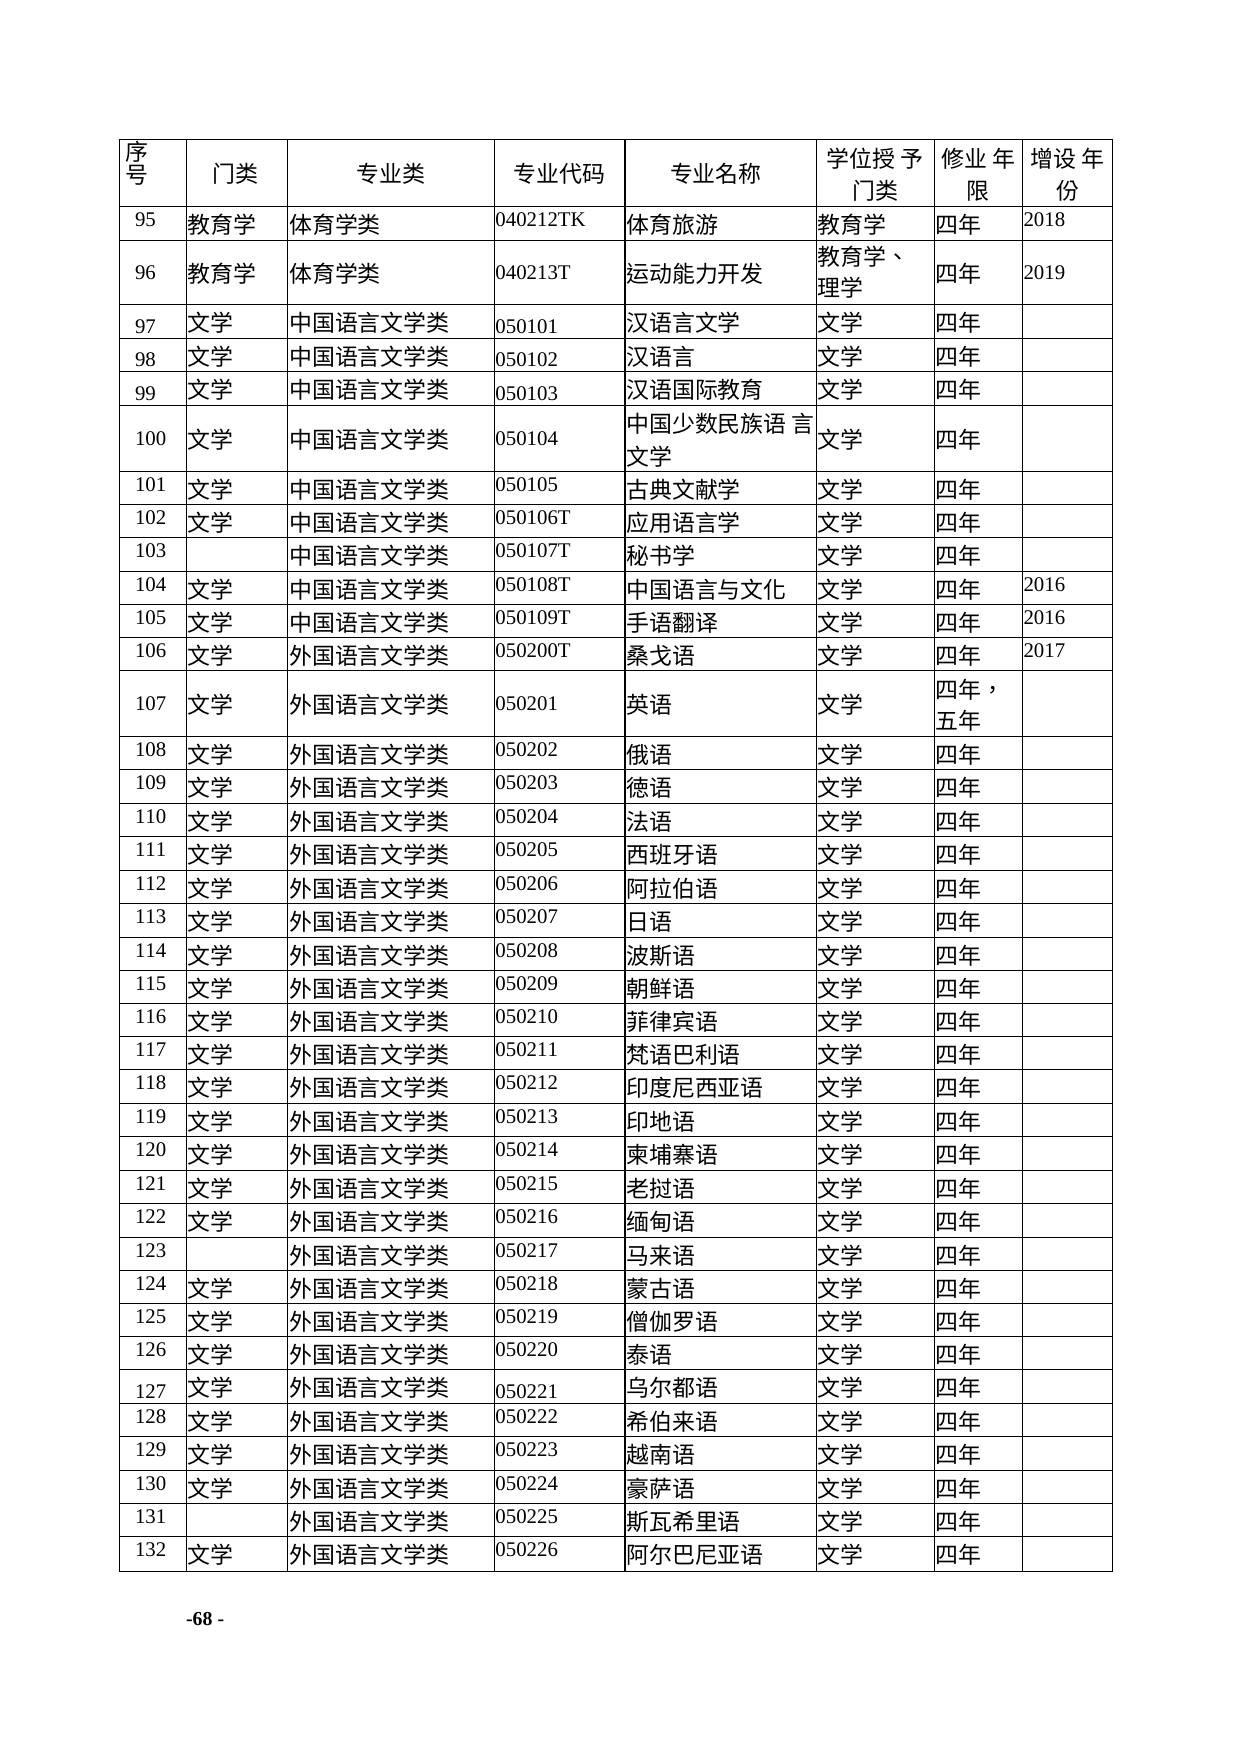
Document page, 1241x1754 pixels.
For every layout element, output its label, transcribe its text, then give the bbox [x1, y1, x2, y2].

table_cell 文学 [817, 572, 934, 604]
table_cell [1023, 1437, 1112, 1470]
table_cell 文学 [817, 1537, 934, 1571]
table_cell 外国语言文学类 [288, 1037, 494, 1069]
table_cell 050213 [495, 1104, 624, 1136]
table_cell 外国语言文学类 [288, 971, 494, 1003]
table_cell 050109T [495, 605, 624, 637]
table_cell 文学 [817, 1104, 934, 1136]
table_cell 四年 [935, 737, 1022, 769]
table_cell 文学 [817, 1437, 934, 1470]
table_cell 050218 [495, 1271, 624, 1303]
table_cell 107 [120, 671, 186, 736]
table_cell 四年 [935, 241, 1022, 304]
table_cell 老挝语 [626, 1171, 816, 1203]
table_cell 四年 [935, 605, 1022, 637]
table_cell 99 [120, 372, 186, 404]
table_cell 2016 [1023, 572, 1112, 604]
table_cell 四年 [935, 1404, 1022, 1436]
table_cell 050101 [495, 305, 624, 338]
table_cell 95 [120, 207, 186, 240]
table_cell 050205 [495, 837, 624, 870]
table_cell [1023, 1004, 1112, 1036]
table_cell 四年 [935, 1337, 1022, 1369]
table_cell 外国语言文学类 [288, 770, 494, 803]
table_cell 文学 [187, 1471, 287, 1503]
table_cell [1023, 305, 1112, 338]
table_cell 050226 [495, 1537, 624, 1571]
table_cell 外国语言文学类 [288, 1437, 494, 1470]
table_cell 117 [120, 1037, 186, 1069]
table_cell 文学 [817, 605, 934, 637]
table_cell 外国语言文学类 [288, 1337, 494, 1369]
table_cell 四年 [935, 770, 1022, 803]
table_cell [1023, 1404, 1112, 1436]
table_cell 四年 [935, 837, 1022, 870]
table_cell 111 [120, 837, 186, 870]
table_cell 文学 [817, 737, 934, 769]
table_cell 文学 [817, 1404, 934, 1436]
table_cell 050204 [495, 804, 624, 836]
table_cell 131 [120, 1504, 186, 1536]
table_cell 101 [120, 472, 186, 504]
table_cell 050212 [495, 1070, 624, 1103]
table_cell [1023, 1238, 1112, 1270]
table_cell [187, 538, 287, 571]
table_cell 130 [120, 1471, 186, 1503]
table_cell 波斯语 [626, 938, 816, 970]
table_cell [1023, 671, 1112, 736]
table_cell 四年 [935, 207, 1022, 240]
table_cell 英语 [626, 671, 816, 736]
table_cell 四年 [935, 406, 1022, 471]
table_cell 128 [120, 1404, 186, 1436]
table_cell 123 [120, 1238, 186, 1270]
table_cell 040212TK [495, 207, 624, 240]
table_cell 文学 [817, 505, 934, 537]
table_cell 050108T [495, 572, 624, 604]
table_cell [1023, 938, 1112, 970]
table_cell 050106T [495, 505, 624, 537]
table_cell [187, 1238, 287, 1270]
table_cell 文学 [817, 372, 934, 404]
table_cell 梵语巴利语 [626, 1037, 816, 1069]
table_cell 四年 [935, 1171, 1022, 1203]
table_cell 050222 [495, 1404, 624, 1436]
table_cell 僧伽罗语 [626, 1304, 816, 1336]
table_cell 外国语言文学类 [288, 737, 494, 769]
table_cell 四年 [935, 1370, 1022, 1403]
table_cell 徳语 [626, 770, 816, 803]
table_cell 四年 [935, 572, 1022, 604]
table_cell 文学 [187, 605, 287, 637]
table_cell 文学 [817, 1471, 934, 1503]
table_cell 文学 [817, 938, 934, 970]
table_cell 外国语言文学类 [288, 1304, 494, 1336]
table_cell 118 [120, 1070, 186, 1103]
table_cell 文学 [817, 1037, 934, 1069]
table_cell 文学 [817, 671, 934, 736]
table_cell 050201 [495, 671, 624, 736]
table_cell 040213T [495, 241, 624, 304]
table_cell [1023, 1337, 1112, 1369]
table_cell 文学 [817, 904, 934, 937]
table_cell 中国语言与文化 [626, 572, 816, 604]
table_cell 文学 [187, 1271, 287, 1303]
table_cell 050202 [495, 737, 624, 769]
table_cell 四年 [935, 1137, 1022, 1170]
table_cell 98 [120, 339, 186, 371]
table_cell 文学 [187, 305, 287, 338]
table_cell 柬埔寨语 [626, 1137, 816, 1170]
table_cell 050203 [495, 770, 624, 803]
table_cell 越南语 [626, 1437, 816, 1470]
table_cell 文学 [817, 538, 934, 571]
table_cell 124 [120, 1271, 186, 1303]
table_cell 105 [120, 605, 186, 637]
table_cell 119 [120, 1104, 186, 1136]
table_cell 文学 [187, 1304, 287, 1336]
table_cell 四年 [935, 1104, 1022, 1136]
table_cell 泰语 [626, 1337, 816, 1369]
table_cell 四年 [935, 904, 1022, 937]
table_cell 四年 [935, 1304, 1022, 1336]
table_cell [1023, 1037, 1112, 1069]
table_cell 100 [120, 406, 186, 471]
table_cell [1023, 1171, 1112, 1203]
table_cell 050225 [495, 1504, 624, 1536]
table_cell 文学 [817, 971, 934, 1003]
table_cell 2016 [1023, 605, 1112, 637]
table_header 专业名称 [626, 140, 816, 206]
table_cell 体育学类 [288, 241, 494, 304]
table_cell 中国语言文学类 [288, 538, 494, 571]
table_cell [1023, 1471, 1112, 1503]
table_cell 110 [120, 804, 186, 836]
table_cell 四年 [935, 538, 1022, 571]
table_cell 文学 [817, 638, 934, 670]
table_cell 114 [120, 938, 186, 970]
table_cell 115 [120, 971, 186, 1003]
table_cell 文学 [187, 1171, 287, 1203]
table_cell 文学 [817, 1004, 934, 1036]
table_cell 缅甸语 [626, 1204, 816, 1237]
table_cell 文学 [817, 1271, 934, 1303]
table_header 增设 年份 [1023, 140, 1112, 206]
table_cell 文学 [817, 804, 934, 836]
table_cell 应用语言学 [626, 505, 816, 537]
table_cell [1023, 1137, 1112, 1170]
table_cell 文学 [817, 339, 934, 371]
table_cell 文学 [817, 770, 934, 803]
table_cell 文学 [187, 572, 287, 604]
table_cell 外国语言文学类 [288, 1504, 494, 1536]
table_cell 050104 [495, 406, 624, 471]
table_cell 中国语言文学类 [288, 605, 494, 637]
table_cell 文学 [817, 1304, 934, 1336]
table_cell 四年 [935, 1537, 1022, 1571]
table_cell 文学 [187, 1537, 287, 1571]
table_cell 050107T [495, 538, 624, 571]
table_cell 050217 [495, 1238, 624, 1270]
table_cell 文学 [187, 1404, 287, 1436]
table_cell [1023, 1070, 1112, 1103]
table_cell 120 [120, 1137, 186, 1170]
table_cell [1023, 804, 1112, 836]
table_cell 050219 [495, 1304, 624, 1336]
table_cell 96 [120, 241, 186, 304]
table_cell 四年 [935, 938, 1022, 970]
table_cell 教育学 [817, 207, 934, 240]
table_cell 外国语言文学类 [288, 1238, 494, 1270]
table_cell 四年 [935, 871, 1022, 903]
table_cell 俄语 [626, 737, 816, 769]
table_cell 四年 [935, 472, 1022, 504]
table_cell [1023, 737, 1112, 769]
table_cell 外国语言文学类 [288, 904, 494, 937]
table_cell 四年 [935, 1504, 1022, 1536]
table_cell 文学 [187, 1204, 287, 1237]
table_cell 文学 [187, 505, 287, 537]
table_cell [1023, 1504, 1112, 1536]
table_cell 050216 [495, 1204, 624, 1237]
table_cell 中国少数民族语 言文学 [626, 406, 816, 471]
table_cell [1023, 472, 1112, 504]
table_cell 中国语言文学类 [288, 339, 494, 371]
table_cell 文学 [817, 1204, 934, 1237]
table_cell 050221 [495, 1370, 624, 1403]
table_cell 汉语国际教育 [626, 372, 816, 404]
table_cell 阿拉伯语 [626, 871, 816, 903]
table_cell 外国语言文学类 [288, 938, 494, 970]
table_header 序号 [120, 140, 186, 206]
table_cell 外国语言文学类 [288, 804, 494, 836]
table_cell 050224 [495, 1471, 624, 1503]
table_cell 文学 [187, 837, 287, 870]
table_cell 116 [120, 1004, 186, 1036]
table_cell [1023, 406, 1112, 471]
table_cell 四年 [935, 1204, 1022, 1237]
table_cell [1023, 339, 1112, 371]
table_cell [1023, 1271, 1112, 1303]
table_cell 文学 [817, 1171, 934, 1203]
table_cell 四年 [935, 1271, 1022, 1303]
table_cell 文学 [817, 1137, 934, 1170]
table_cell 050215 [495, 1171, 624, 1203]
table_cell 四年 [935, 305, 1022, 338]
table_cell 教育学 [187, 207, 287, 240]
table_cell 050211 [495, 1037, 624, 1069]
table_cell [1023, 971, 1112, 1003]
table_cell 四年 [935, 372, 1022, 404]
table_cell 文学 [187, 339, 287, 371]
table_cell 印地语 [626, 1104, 816, 1136]
table_cell 文学 [817, 1370, 934, 1403]
table_cell 汉语言 [626, 339, 816, 371]
table_cell 108 [120, 737, 186, 769]
table_cell 秘书学 [626, 538, 816, 571]
table_cell 中国语言文学类 [288, 305, 494, 338]
table_cell 乌尔都语 [626, 1370, 816, 1403]
table_cell 汉语言文学 [626, 305, 816, 338]
table_cell 050206 [495, 871, 624, 903]
table_cell 050102 [495, 339, 624, 371]
table_cell 四年 [935, 1437, 1022, 1470]
table_cell [1023, 372, 1112, 404]
table_cell 四年 [935, 638, 1022, 670]
table_cell 050220 [495, 1337, 624, 1369]
table_cell 运动能力开发 [626, 241, 816, 304]
table_cell 104 [120, 572, 186, 604]
table_cell 文学 [817, 1504, 934, 1536]
table_cell 外国语言文学类 [288, 837, 494, 870]
table_cell 文学 [187, 1437, 287, 1470]
table_cell 法语 [626, 804, 816, 836]
table_cell 外国语言文学类 [288, 1004, 494, 1036]
table_cell 文学 [187, 971, 287, 1003]
table_cell 中国语言文学类 [288, 406, 494, 471]
table_cell 四年 [935, 971, 1022, 1003]
table_cell 121 [120, 1171, 186, 1203]
table_cell 102 [120, 505, 186, 537]
table_cell 109 [120, 770, 186, 803]
table_cell 文学 [187, 1037, 287, 1069]
table_cell [1023, 904, 1112, 937]
table_cell 文学 [187, 1370, 287, 1403]
table_cell [1023, 871, 1112, 903]
table_cell 印度尼西亚语 [626, 1070, 816, 1103]
table_cell 阿尔巴尼亚语 [626, 1537, 816, 1571]
table_cell 127 [120, 1370, 186, 1403]
table_cell 中国语言文学类 [288, 472, 494, 504]
table_cell 126 [120, 1337, 186, 1369]
table_cell 西班牙语 [626, 837, 816, 870]
table_cell 外国语言文学类 [288, 1471, 494, 1503]
table_cell [1023, 538, 1112, 571]
table_cell 希伯来语 [626, 1404, 816, 1436]
table_cell 蒙古语 [626, 1271, 816, 1303]
table_cell 四年 [935, 1238, 1022, 1270]
table_cell 文学 [187, 671, 287, 736]
table_cell 050105 [495, 472, 624, 504]
table_header 专业代码 [495, 140, 624, 206]
table_cell 四年 [935, 339, 1022, 371]
table_cell 外国语言文学类 [288, 1404, 494, 1436]
table_cell 文学 [187, 1337, 287, 1369]
table_cell 中国语言文学类 [288, 505, 494, 537]
table_cell 中国语言文学类 [288, 372, 494, 404]
table_cell 四年 [935, 804, 1022, 836]
table_cell 050200T [495, 638, 624, 670]
table_header 修业 年限 [935, 140, 1022, 206]
table_cell 手语翻译 [626, 605, 816, 637]
table_header 学位授 予门类 [817, 140, 934, 206]
table_header 专业类 [288, 140, 494, 206]
table_cell [1023, 1104, 1112, 1136]
table_cell [187, 1504, 287, 1536]
table_cell 129 [120, 1437, 186, 1470]
table_cell 豪萨语 [626, 1471, 816, 1503]
table_cell 外国语言文学类 [288, 1370, 494, 1403]
table_cell 中国语言文学类 [288, 572, 494, 604]
table_cell 外国语言文学类 [288, 871, 494, 903]
table_cell 桑戈语 [626, 638, 816, 670]
table_cell 四年 [935, 1070, 1022, 1103]
table_cell [1023, 770, 1112, 803]
table_cell 文学 [187, 1004, 287, 1036]
table_cell 文学 [187, 904, 287, 937]
table_cell 050214 [495, 1137, 624, 1170]
table_cell 文学 [187, 770, 287, 803]
table_cell 教育学、 理学 [817, 241, 934, 304]
table_cell 体育学类 [288, 207, 494, 240]
table_cell 文学 [187, 472, 287, 504]
table_cell 文学 [817, 1337, 934, 1369]
table_cell 外国语言文学类 [288, 1171, 494, 1203]
table_cell 古典文献学 [626, 472, 816, 504]
table_cell 050223 [495, 1437, 624, 1470]
table_cell 112 [120, 871, 186, 903]
table_cell 教育学 [187, 241, 287, 304]
table_cell 050208 [495, 938, 624, 970]
table_cell 050210 [495, 1004, 624, 1036]
table_cell 文学 [817, 837, 934, 870]
table_cell 四年， 五年 [935, 671, 1022, 736]
table_cell 106 [120, 638, 186, 670]
table_cell 文学 [817, 1070, 934, 1103]
table_cell 文学 [817, 406, 934, 471]
table_cell 2019 [1023, 241, 1112, 304]
table_cell 文学 [817, 472, 934, 504]
table_cell 132 [120, 1537, 186, 1571]
table_cell 外国语言文学类 [288, 1104, 494, 1136]
table_cell 四年 [935, 1471, 1022, 1503]
table_cell 文学 [187, 804, 287, 836]
table_cell 文学 [187, 871, 287, 903]
table_cell 050103 [495, 372, 624, 404]
table_cell [1023, 837, 1112, 870]
table_cell 2017 [1023, 638, 1112, 670]
table_cell 日语 [626, 904, 816, 937]
table_cell 文学 [187, 372, 287, 404]
table_cell 050209 [495, 971, 624, 1003]
table_cell 文学 [187, 638, 287, 670]
table_cell 马来语 [626, 1238, 816, 1270]
table_cell 四年 [935, 1004, 1022, 1036]
table_cell 四年 [935, 1037, 1022, 1069]
table_cell [1023, 1537, 1112, 1571]
table_cell 四年 [935, 505, 1022, 537]
table_cell 菲律宾语 [626, 1004, 816, 1036]
table_cell 122 [120, 1204, 186, 1237]
table_cell [1023, 505, 1112, 537]
table_cell [1023, 1304, 1112, 1336]
table_cell 外国语言文学类 [288, 1537, 494, 1571]
table_cell 文学 [187, 1104, 287, 1136]
table_cell 97 [120, 305, 186, 338]
table_cell [1023, 1204, 1112, 1237]
table_cell 外国语言文学类 [288, 1271, 494, 1303]
table_cell 文学 [187, 406, 287, 471]
table_cell 2018 [1023, 207, 1112, 240]
table_cell 文学 [187, 737, 287, 769]
table_cell 外国语言文学类 [288, 1204, 494, 1237]
table_header 门类 [187, 140, 287, 206]
table_cell 文学 [187, 1137, 287, 1170]
table_cell 125 [120, 1304, 186, 1336]
table_cell 斯瓦希里语 [626, 1504, 816, 1536]
table_cell 外国语言文学类 [288, 638, 494, 670]
table_cell 103 [120, 538, 186, 571]
table_cell 文学 [817, 1238, 934, 1270]
table_cell 050207 [495, 904, 624, 937]
table_cell 文学 [187, 938, 287, 970]
table_cell 体育旅游 [626, 207, 816, 240]
table_cell 外国语言文学类 [288, 1137, 494, 1170]
table_cell 113 [120, 904, 186, 937]
table_cell 外国语言文学类 [288, 671, 494, 736]
table_cell 朝鲜语 [626, 971, 816, 1003]
table_cell 文学 [817, 871, 934, 903]
table_cell [1023, 1370, 1112, 1403]
table_cell 文学 [187, 1070, 287, 1103]
table_cell 外国语言文学类 [288, 1070, 494, 1103]
table_cell 文学 [817, 305, 934, 338]
